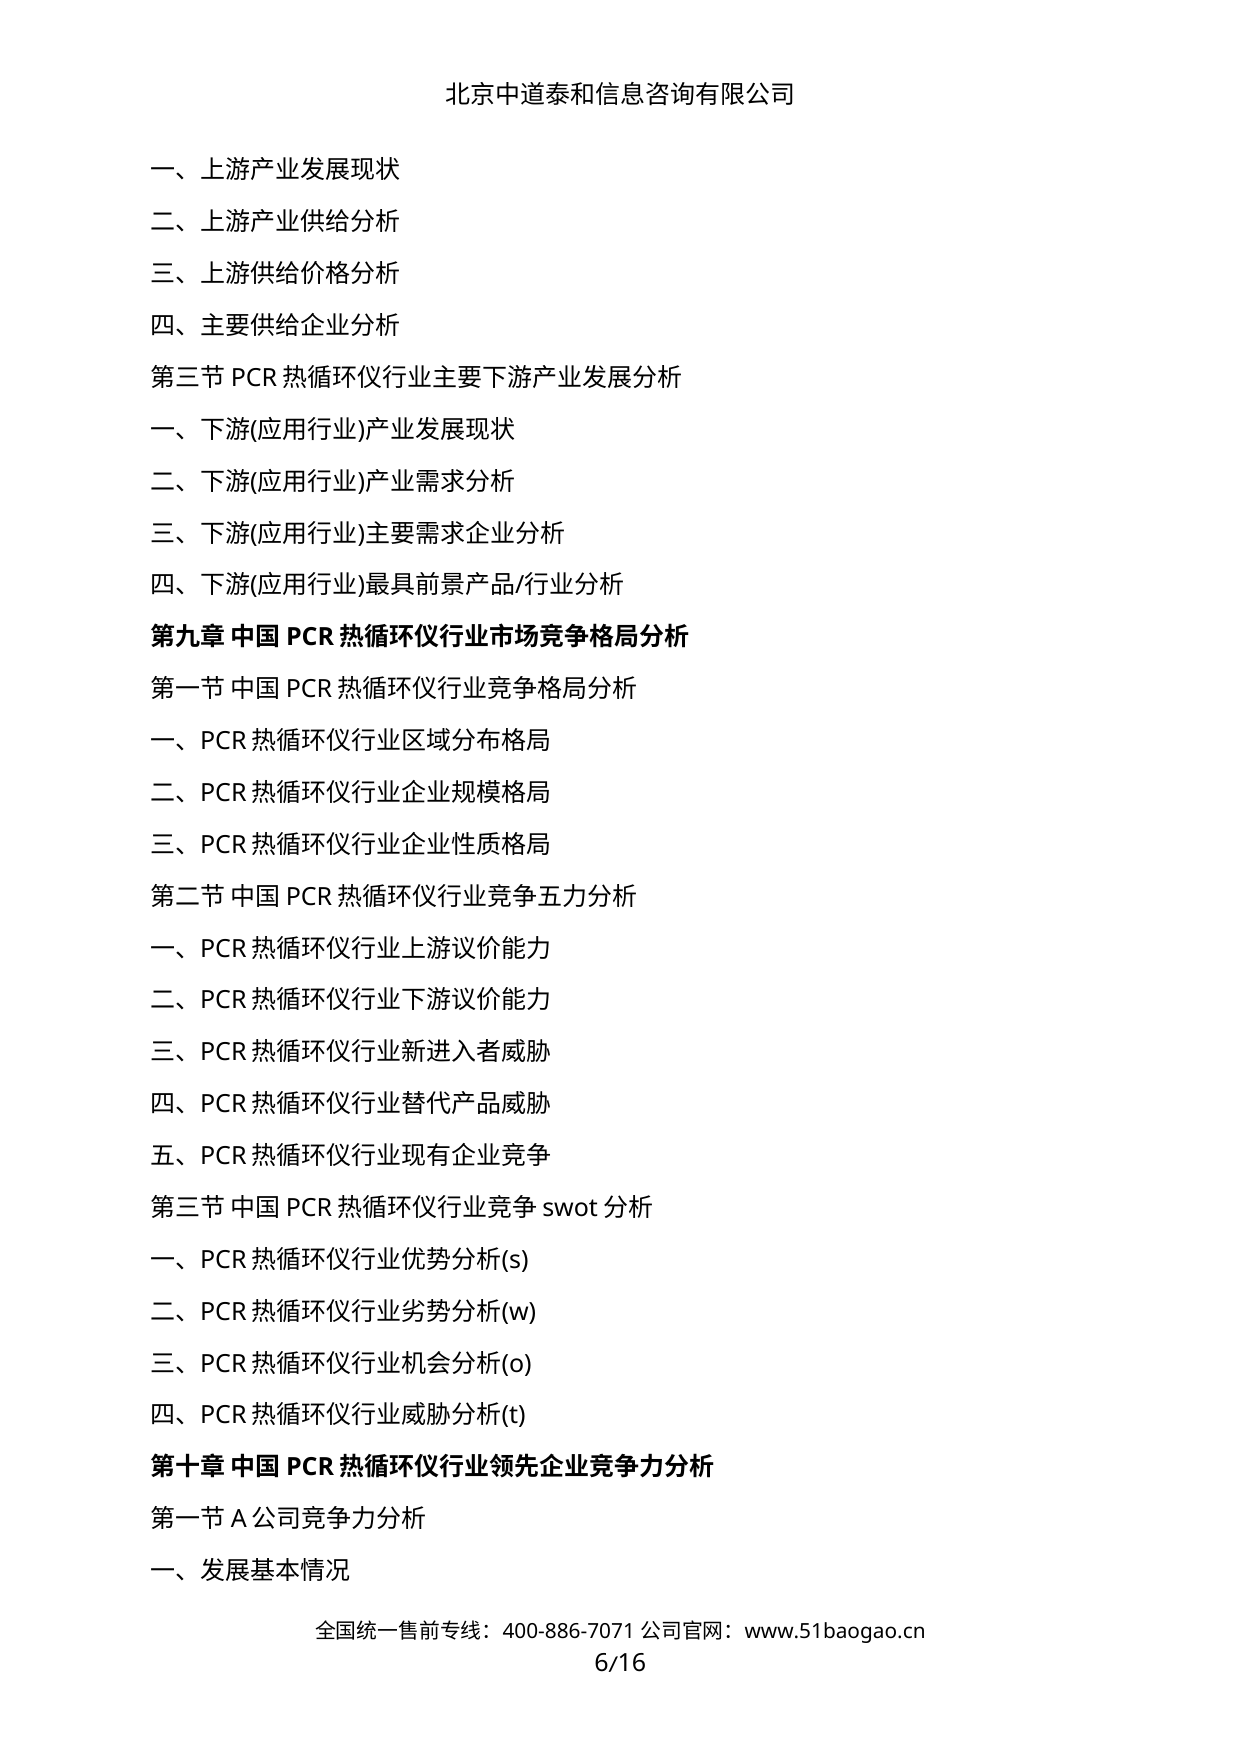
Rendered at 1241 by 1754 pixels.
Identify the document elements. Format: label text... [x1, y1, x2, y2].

text 一、PCR热循环仪行业优势分析(s) [150, 1239, 1090, 1276]
text 一、上游产业发展现状 [150, 150, 1090, 186]
text 四、下游(应用行业)最具前景产品/行业分析 [150, 565, 1090, 601]
text 二、PCR热循环仪行业下游议价能力 [150, 980, 1090, 1016]
text 第三节 中国PCR热循环仪行业竞争swot分析 [150, 1187, 1090, 1224]
text 第一节 A公司竞争力分析 [150, 1499, 1090, 1535]
text 四、主要供给企业分析 [150, 306, 1090, 342]
text 一、PCR热循环仪行业区域分布格局 [150, 721, 1090, 757]
text 第三节 PCR热循环仪行业主要下游产业发展分析 [150, 357, 1090, 394]
text 第九章 中国PCR热循环仪行业市场竞争格局分析 [150, 617, 1090, 653]
text 三、PCR热循环仪行业机会分析(o) [150, 1343, 1090, 1379]
text 一、发展基本情况 [150, 1551, 1090, 1587]
text 三、上游供给价格分析 [150, 254, 1090, 290]
text 二、下游(应用行业)产业需求分析 [150, 461, 1090, 497]
text 五、PCR热循环仪行业现有企业竞争 [150, 1136, 1090, 1172]
text 一、下游(应用行业)产业发展现状 [150, 409, 1090, 446]
text 一、PCR热循环仪行业上游议价能力 [150, 928, 1090, 964]
text 第二节 中国PCR热循环仪行业竞争五力分析 [150, 876, 1090, 912]
text 三、下游(应用行业)主要需求企业分析 [150, 513, 1090, 549]
text 四、PCR热循环仪行业威胁分析(t) [150, 1395, 1090, 1431]
text 第一节 中国PCR热循环仪行业竞争格局分析 [150, 669, 1090, 705]
text 四、PCR热循环仪行业替代产品威胁 [150, 1084, 1090, 1120]
text 三、PCR热循环仪行业企业性质格局 [150, 824, 1090, 861]
text 第十章 中国PCR热循环仪行业领先企业竞争力分析 [150, 1447, 1090, 1483]
text 二、PCR热循环仪行业企业规模格局 [150, 772, 1090, 809]
text 二、上游产业供给分析 [150, 202, 1090, 238]
text 三、PCR热循环仪行业新进入者威胁 [150, 1032, 1090, 1068]
text 二、PCR热循环仪行业劣势分析(w) [150, 1291, 1090, 1327]
